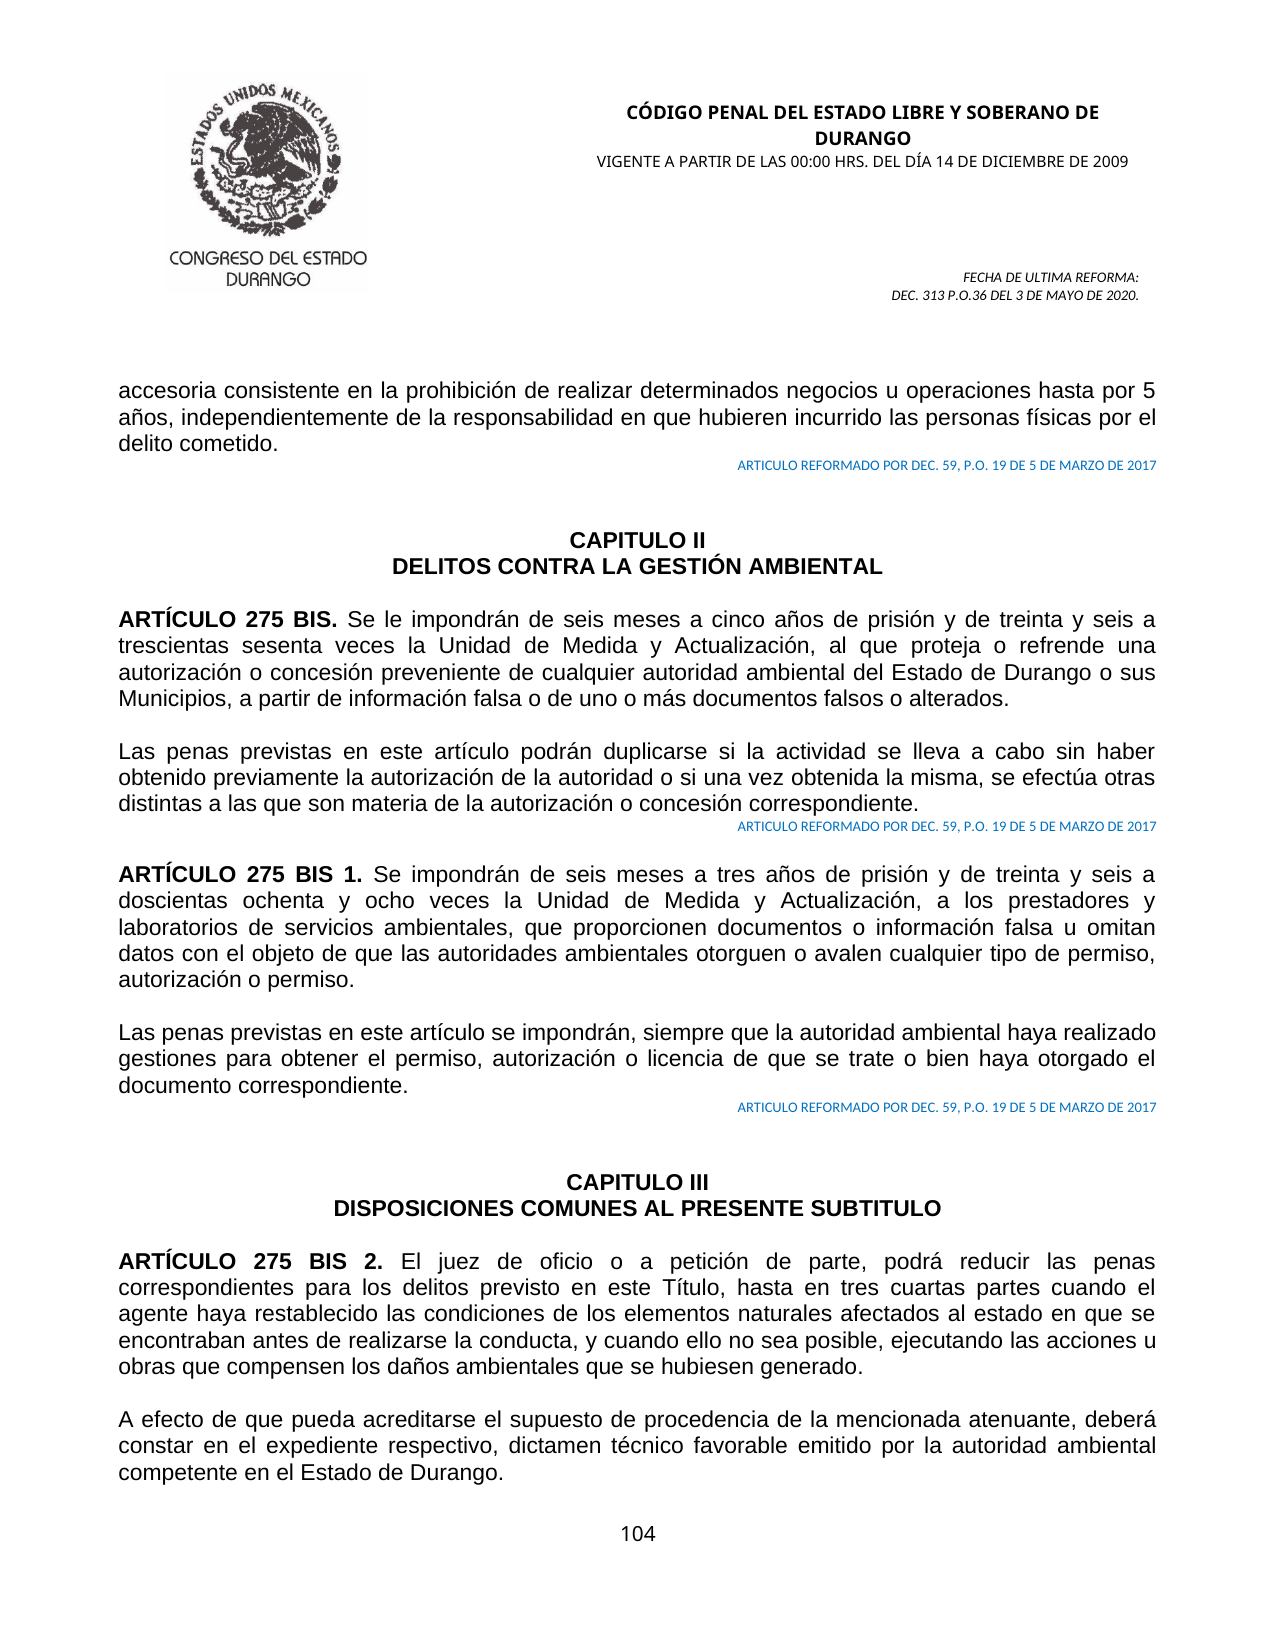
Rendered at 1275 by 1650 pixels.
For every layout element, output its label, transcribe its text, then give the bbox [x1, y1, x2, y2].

text ARTÍCULO 275 BIS 2. El juez de oficio o a petición de parte, podrá reducir las penas correspondientes para los delitos previsto en este Título, hasta en tres cuartas partes cuando el agente haya restablecido las condiciones de los elementos naturales afectados al estado en que se encontraban antes de realizarse la conducta, y cuando ello no sea posible, ejecutando las acciones u obras que compensen los daños ambientales que se hubiesen generado. [118, 1248, 1157, 1379]
text ARTICULO REFORMADO POR DEC. 59, P.O. 19 DE 5 DE MARZO DE 2017 [118, 1098, 1157, 1116]
text ARTICULO REFORMADO POR DEC. 59, P.O. 19 DE 5 DE MARZO DE 2017 [118, 817, 1157, 834]
text Las penas previstas en este artículo se impondrán, siempre que la autoridad ambiental haya realizado gestiones para obtener el permiso, autorización o licencia de que se trate o bien haya otorgado el documento correspondiente. [118, 1019, 1157, 1098]
subtitle CAPITULO II [118, 527, 1157, 553]
text ARTICULO REFORMADO POR DEC. 59, P.O. 19 DE 5 DE MARZO DE 2017 [118, 456, 1157, 474]
subtitle CAPITULO III [118, 1169, 1157, 1195]
picture [165, 73, 369, 293]
text ARTÍCULO 275 BIS. Se le impondrán de seis meses a cinco años de prisión y de treinta y seis a trescientas sesenta veces la Unidad de Medida y Actualización, al que proteja o refrende una autorización o concesión preveniente de cualquier autoridad ambiental del Estado de Durango o sus Municipios, a partir de información falsa o de uno o más documentos falsos o alterados. [118, 606, 1157, 711]
text ARTÍCULO 275 BIS 1. Se impondrán de seis meses a tres años de prisión y de treinta y seis a doscientas ochenta y ocho veces la Unidad de Medida y Actualización, a los prestadores y laboratorios de servicios ambientales, que proporcionen documentos o información falsa u omitan datos con el objeto de que las autoridades ambientales otorguen o avalen cualquier tipo de permiso, autorización o permiso. [118, 861, 1157, 993]
subtitle DISPOSICIONES COMUNES AL PRESENTE SUBTITULO [118, 1195, 1157, 1221]
text Las penas previstas en este artículo podrán duplicarse si la actividad se lleva a cabo sin haber obtenido previamente la autorización de la autoridad o si una vez obtenida la misma, se efectúa otras distintas a las que son materia de la autorización o concesión correspondiente. [118, 738, 1157, 817]
text A efecto de que pueda acreditarse el supuesto de procedencia de la mencionada atenuante, deberá constar en el expediente respectivo, dictamen técnico favorable emitido por la autoridad ambiental competente en el Estado de Durango. [118, 1406, 1157, 1485]
subtitle DELITOS CONTRA LA GESTIÓN AMBIENTAL [118, 553, 1157, 579]
